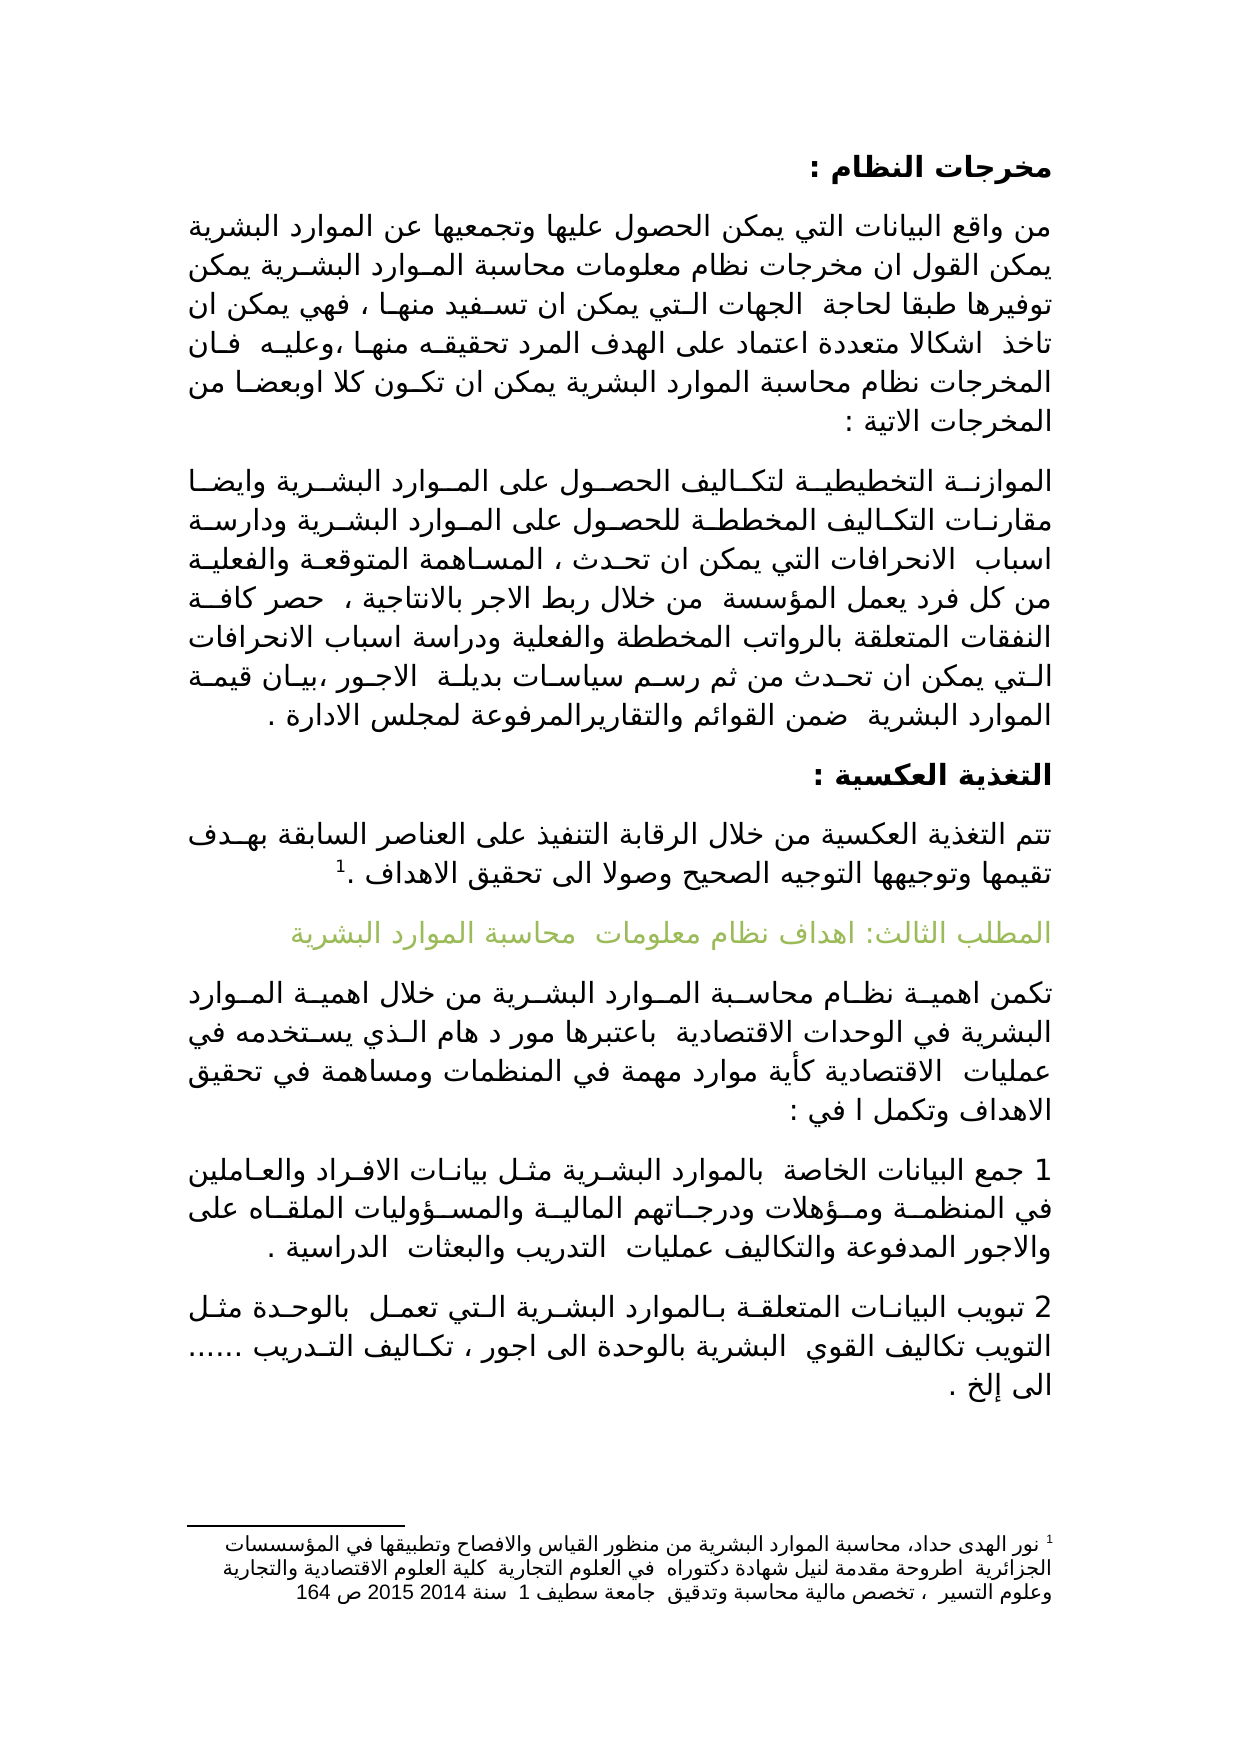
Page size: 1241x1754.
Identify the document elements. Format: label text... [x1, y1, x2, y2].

text تكمن اهمية نظام محاسبة الموارد البشرية من خلال اهمية الموارد البشرية في الوحدات الاقتصادية باعتبرها مور د هام الذي يستخدمه في عمليات الاقتصادية كأية موارد مهمة في المنظمات ومساهمة في تحقيق الاهداف وتكمل ا في : [187, 976, 1053, 1127]
text التغذية العكسية : [187, 758, 1053, 792]
text 2 تبويب البيانات المتعلقة بالموارد البشرية التي تعمل بالوحدة مثل التويب تكاليف القوي البشرية بالوحدة الى اجور ، تكاليف التدريب ...... الى إلخ . [187, 1291, 1053, 1402]
text مخرجات النظام : [187, 150, 1053, 184]
text 1 جمع البيانات الخاصة بالموارد البشرية مثل بيانات الافراد والعاملين في المنظمة ومؤهلات ودرجاتهم المالية والمسؤوليات الملقاه على والاجور المدفوعة والتكاليف عمليات التدريب والبعثات الدراسية . [187, 1153, 1053, 1265]
text المطلب الثالث: اهداف نظام معلومات محاسبة الموارد البشرية [187, 916, 1053, 950]
text من واقع البيانات التي يمكن الحصول عليها وتجمعيها عن الموارد البشرية يمكن القول ان مخرجات نظام معلومات محاسبة الموارد البشرية يمكن توفيرها طبقا لحاجة الجهات التي يمكن ان تسفيد منها ، فهي يمكن ان تاخذ اشكالا متعددة اعتماد على الهدف المرد تحقيقه منها ،وعليه فان المخرجات نظام محاسبة الموارد البشرية يمكن ان تكون كلا اوبعضا من المخرجات الاتية : [187, 210, 1053, 438]
text تتم التغذية العكسية من خلال الرقابة التنفيذ على العناصر السابقة بهدف تقيمها وتوجيهها التوجيه الصحيح وصولا الى تحقيق الاهداف . [187, 818, 1053, 891]
text الموازنة التخطيطية لتكاليف الحصول على الموارد البشرية وايضا مقارنات التكاليف المخططة للحصول على الموارد البشرية ودارسة اسباب الانحرافات التي يمكن ان تحدث ، المساهمة المتوقعة والفعلية من كل فرد يعمل المؤسسة من خلال ربط الاجر بالانتاجية ، حصر كافة النفقات المتعلقة بالرواتب المخططة والفعلية ودراسة اسباب الانحرافات التي يمكن ان تحدث من ثم رسم سياسات بديلة الاجور ،بيان قيمة الموارد البشرية ضمن القوائم والتقاريرالمرفوعة لمجلس الادارة . [187, 464, 1053, 732]
